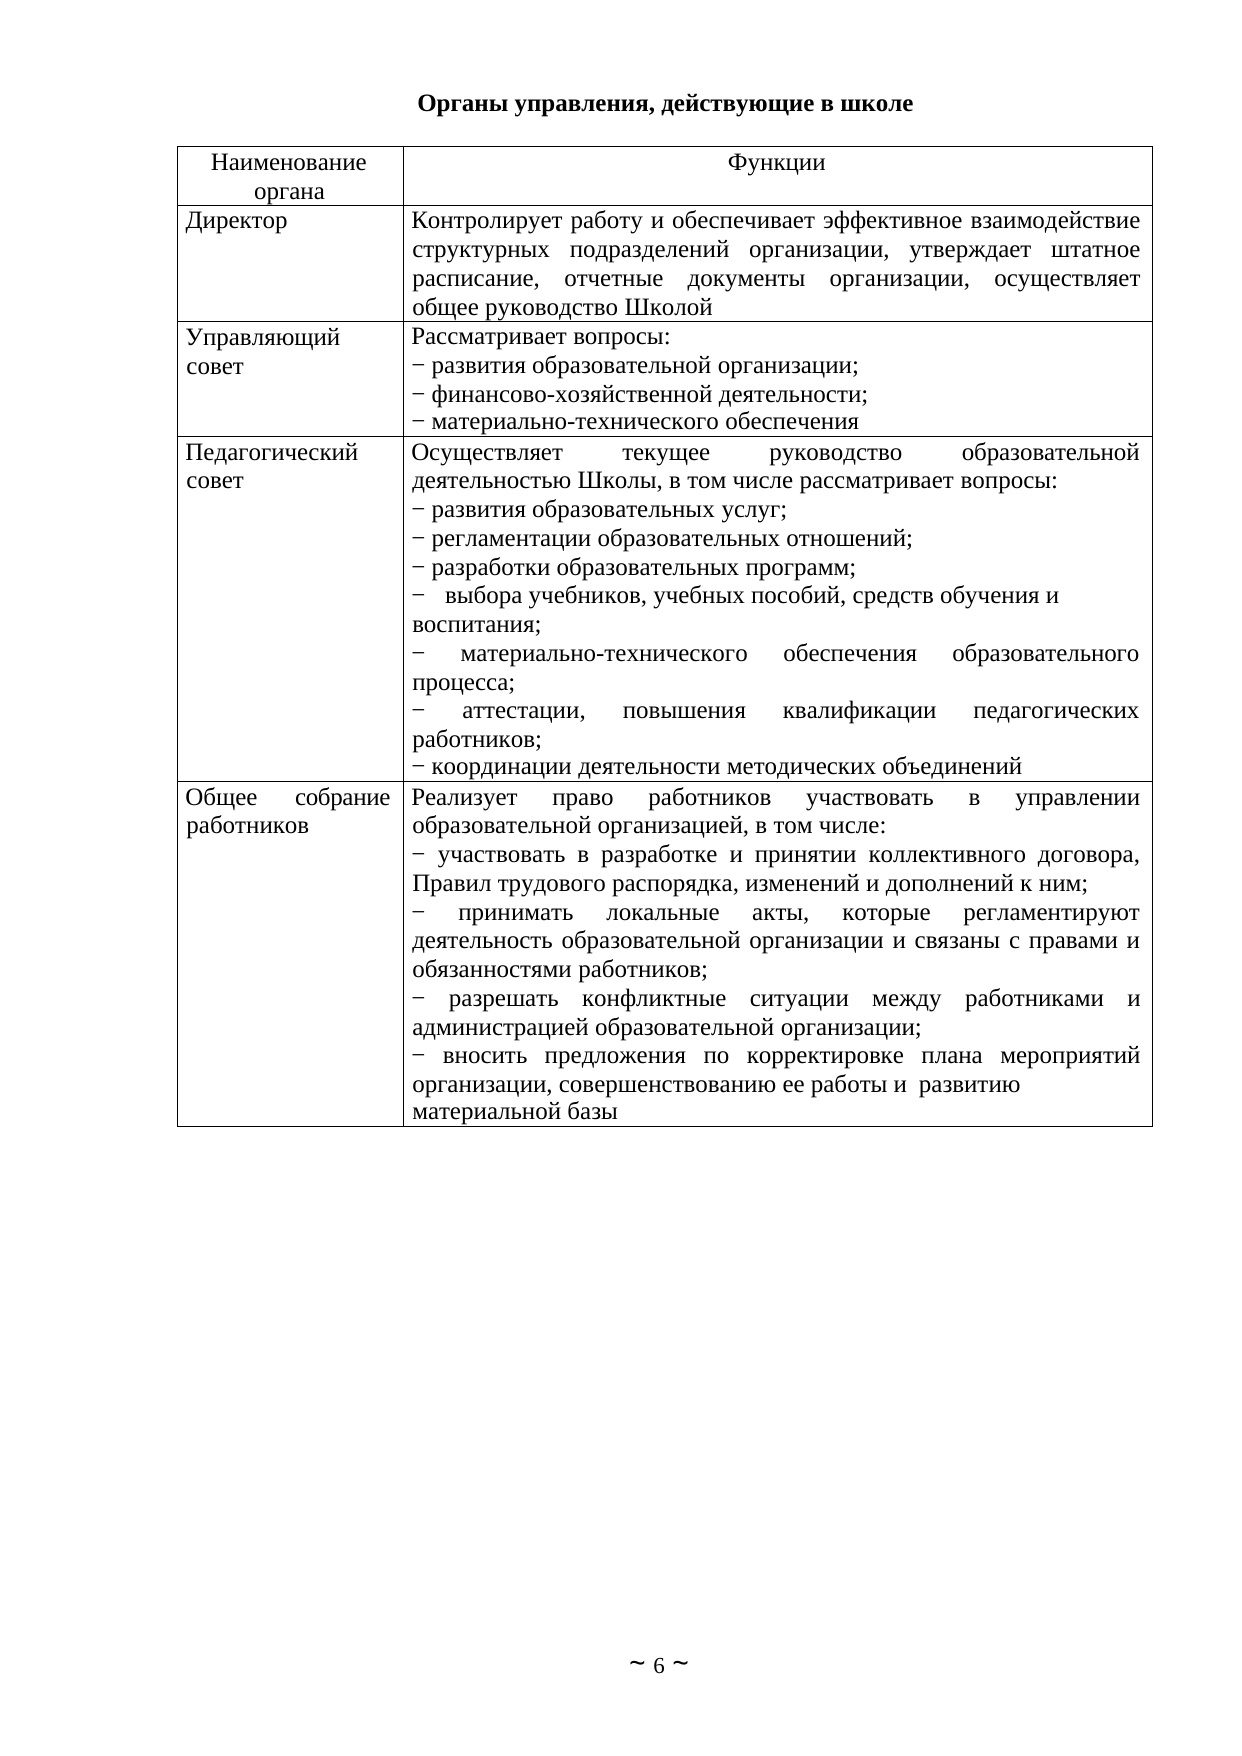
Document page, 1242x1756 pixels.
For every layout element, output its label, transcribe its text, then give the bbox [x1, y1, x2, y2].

table_cell Педагогический совет [178, 437, 403, 781]
subtitle Органы управления, действующие в школе [114, 88, 1216, 117]
table_cell Управляющий совет [178, 322, 403, 436]
table_header Наименование органа [178, 147, 403, 205]
table_cell Общее собрание работников [178, 782, 403, 1126]
table_cell Рассматривает вопросы: развития образовательной организации; финансово-хозяйственной деятельности; материально-технического обеспечения [404, 322, 1152, 436]
table_cell Контролирует работу и обеспечивает эффективное взаимодействие структурных подразделений организации, утверждает штатное расписание, отчетные документы организации, осуществляет общее руководство Школой [404, 206, 1152, 321]
table_cell Реализует право работников участвовать в управлении образовательной организацией, в том числе: участвовать в разработке и принятии коллективного договора, Правил трудового распорядка, изменений и дополнений к ним; принимать локальные акты, которые регламентируют деятельность образовательной организации и связаны с правами и обязанностями работников; разрешать конфликтные ситуации между работниками и администрацией образовательной организации; вносить предложения по корректировке плана мероприятий организации, совершенствованию ее работы и развитию материальной базы [404, 782, 1152, 1126]
table_cell Осуществляет текущее руководство образовательной деятельностью Школы, в том числе рассматривает вопросы: развития образовательных услуг; регламентации образовательных отношений; разработки образовательных программ; выбора учебников, учебных пособий, средств обучения и воспитания; материально-технического обеспечения образовательного процесса; аттестации, повышения квалификации педагогических работников; координации деятельности методических объединений [404, 437, 1152, 781]
table_cell Директор [178, 206, 403, 321]
table_header Функции [404, 147, 1152, 205]
